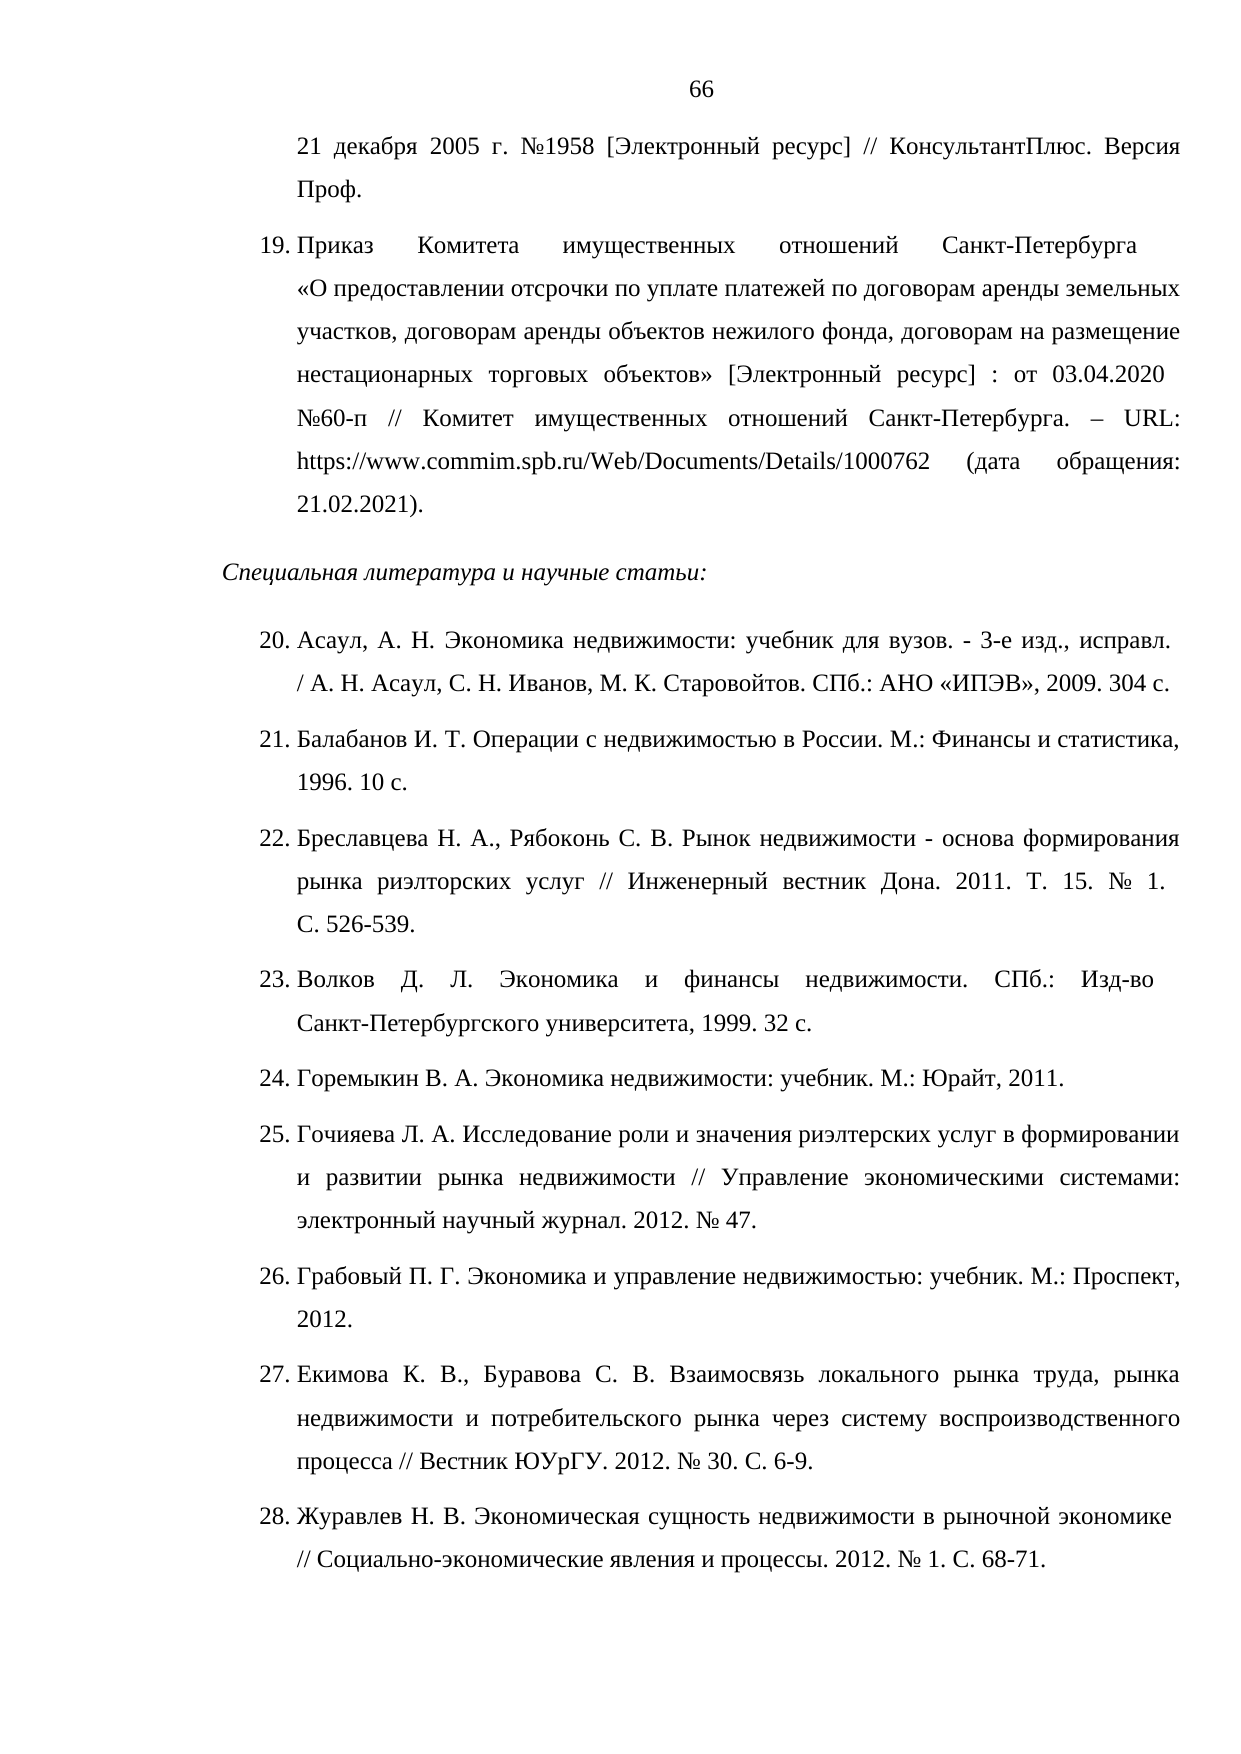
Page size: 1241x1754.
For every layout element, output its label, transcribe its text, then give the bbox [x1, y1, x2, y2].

list Бреславцева Н. А., Рябоконь С. В. Рынок недвижимости - основа формирования рынка риэлторских услуг // Инженерный вестник Дона. 2011. Т. 15. № 1. С. 526-539. [259, 823, 1181, 938]
list Екимова К. В., Буравова С. В. Взаимосвязь локального рынка труда, рынка недвижимости и потребительского рынка через систему воспроизводственного процесса // Вестник ЮУрГУ. 2012. № 30. С. 6-9. [259, 1359, 1181, 1474]
list Приказ Комитета имущественных отношений Санкт-Петербурга «О предоставлении отсрочки по уплате платежей по договорам аренды земельных участков, договорам аренды объектов нежилого фонда, договорам на размещение нестационарных торговых объектов» [Электронный ресурс] : от 03.04.2020 №60-п // Комитет имущественных отношений Санкт-Петербурга. – URL: https://www.commim.spb.ru/Web/Documents/Details/1000762 (дата обращения: 21.02.2021). [259, 230, 1181, 518]
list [259, 131, 1181, 203]
text Специальная литература и научные статьи: [148, 557, 1181, 586]
list Горемыкин В. А. Экономика недвижимости: учебник. М.: Юрайт, 2011. [259, 1063, 1181, 1092]
list Гочияева Л. А. Исследование роли и значения риэлтерских услуг в формировании и развитии рынка недвижимости // Управление экономическими системами: электронный научный журнал. 2012. № 47. [259, 1119, 1181, 1234]
list Волков Д. Л. Экономика и финансы недвижимости. СПб.: Изд-во Санкт-Петербургского университета, 1999. 32 с. [259, 964, 1181, 1036]
list Журавлев Н. В. Экономическая сущность недвижимости в рыночной экономике // Социально-экономические явления и процессы. 2012. № 1. С. 68-71. [259, 1501, 1181, 1573]
list Балабанов И. Т. Операции с недвижимостью в России. М.: Финансы и статистика, 1996. 10 с. [259, 724, 1181, 796]
list Грабовый П. Г. Экономика и управление недвижимостью: учебник. М.: Проспект, 2012. [259, 1261, 1181, 1333]
list Асаул, А. Н. Экономика недвижимости: учебник для вузов. - 3-е изд., исправл. / А. Н. Асаул, С. Н. Иванов, М. К. Старовойтов. СПб.: АНО «ИПЭВ», 2009. 304 с. [259, 625, 1181, 697]
